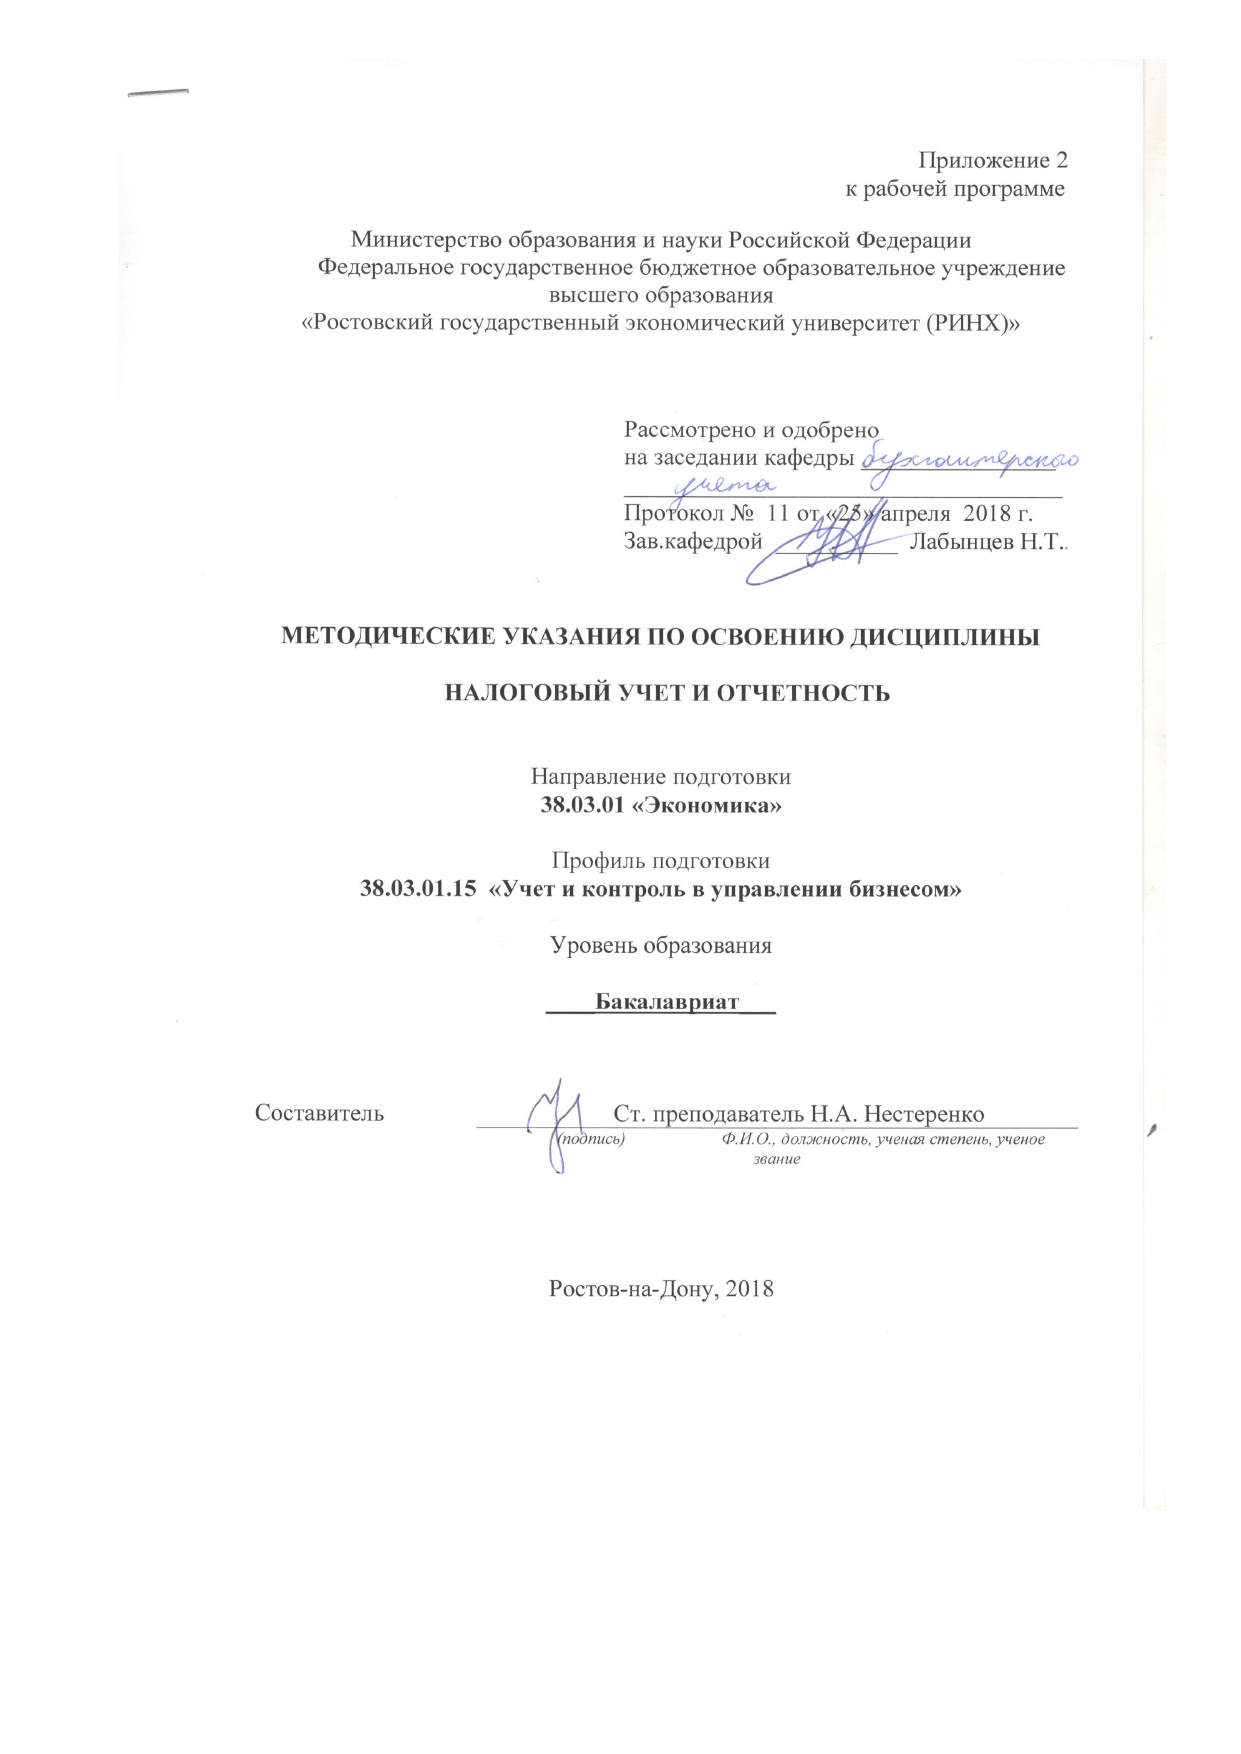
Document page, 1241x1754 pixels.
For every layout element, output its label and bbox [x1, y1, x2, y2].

picture [118, 59, 1182, 1522]
